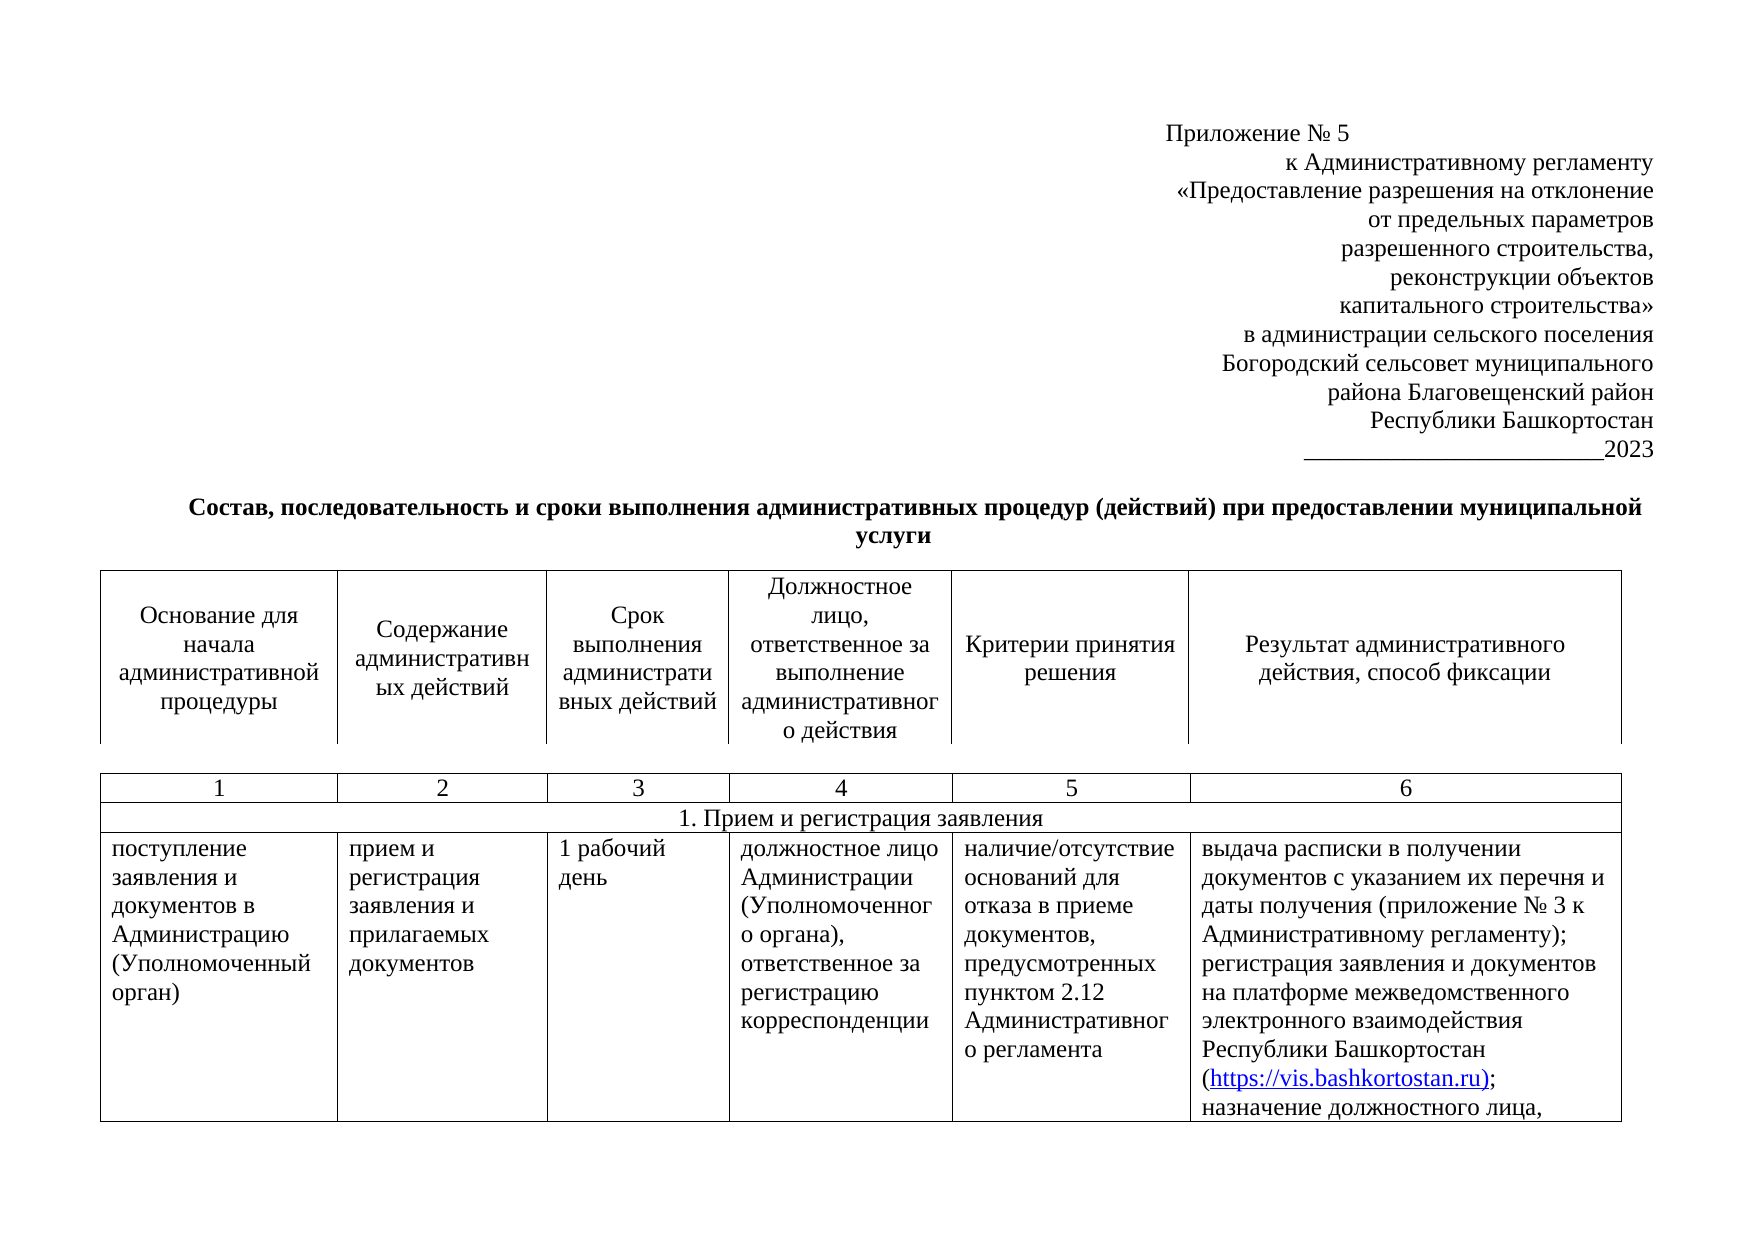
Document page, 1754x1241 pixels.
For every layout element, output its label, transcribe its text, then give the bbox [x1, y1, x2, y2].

table_header Должностное лицо, ответственное за выполнение административного действия [729, 571, 951, 744]
text Республики Башкортостан [487, 406, 1654, 434]
table_cell 1. Прием и регистрация заявления [101, 803, 1621, 832]
table_header 3 [548, 774, 729, 802]
text разрешенного строительства, [133, 233, 1654, 262]
table_header 6 [1191, 774, 1621, 802]
text «Предоставление разрешения на отклонение [634, 176, 1654, 204]
text к Административному регламенту [133, 147, 1654, 176]
table_header 1 [101, 774, 337, 802]
text района Благовещенский район [487, 377, 1654, 406]
text в администрации сельского поселения [133, 319, 1654, 348]
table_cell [730, 833, 952, 1121]
table_header Срок выполнения административных действий [547, 571, 728, 744]
text реконструкции объектов [133, 262, 1654, 291]
text Богородский сельсовет муниципального [487, 348, 1654, 377]
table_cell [953, 833, 1190, 1121]
table_header Содержание административных действий [338, 571, 546, 744]
table_cell 1 рабочий день [548, 833, 729, 1121]
table_header Результат административного действия, способ фиксации [1189, 571, 1621, 744]
table_header Критерии принятия решения [952, 571, 1188, 744]
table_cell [101, 833, 337, 1121]
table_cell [338, 833, 547, 1121]
text Состав, последовательность и сроки выполнения административных процедур (действий) при предоставлении муниципальной услуги [133, 492, 1654, 549]
table_header Основание для начала административной процедуры [101, 571, 337, 744]
table_header 2 [338, 774, 547, 802]
text от предельных параметров [133, 204, 1654, 233]
table_header 5 [953, 774, 1190, 802]
text капитального строительства» [133, 291, 1654, 319]
table_header 4 [730, 774, 952, 802]
text ________________________2023 [487, 434, 1654, 463]
text Приложение № 5 [1091, 118, 1716, 147]
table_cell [1191, 833, 1621, 1121]
